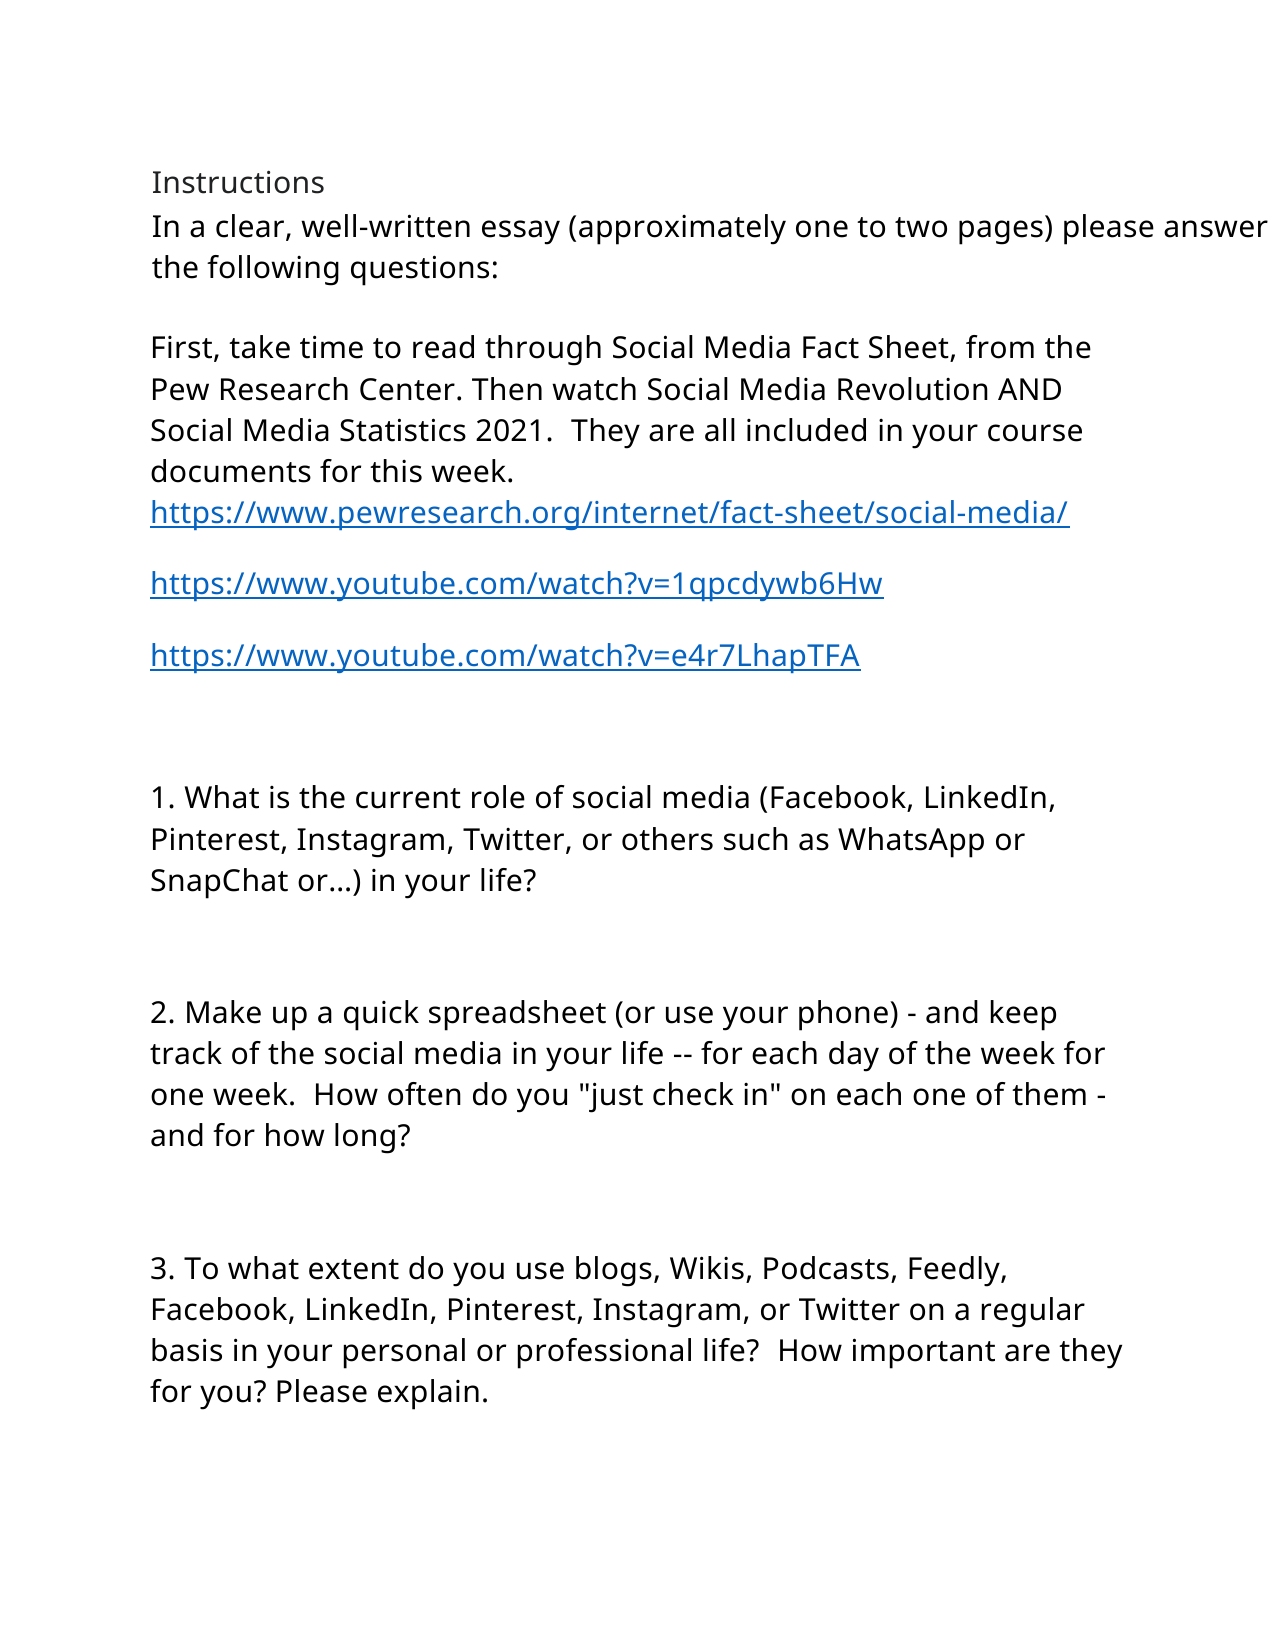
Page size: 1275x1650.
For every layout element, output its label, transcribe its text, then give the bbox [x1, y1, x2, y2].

text 3. To what extent do you use blogs, Wikis, Podcasts, Feedly, Facebook, LinkedIn, Pinterest, Instagram, or Twitter on a regular basis in your personal or professional life? How important are they for you? Please explain. [150, 1247, 1125, 1411]
text https://www.youtube.com/watch?v=1qpcdywb6Hw [150, 562, 1125, 604]
text 2. Make up a quick spreadsheet (or use your phone) - and keep track of the social media in your life -- for each day of the week for one week. How often do you "just check in" on each one of them - and for how long? [150, 991, 1125, 1156]
text 1. What is the current role of social media (Facebook, LinkedIn, Pinterest, Instagram, Twitter, or others such as WhatsApp or SnapChat or…) in your life? [150, 777, 1125, 900]
table_header Instructions [150, 150, 1275, 204]
text https://www.youtube.com/watch?v=e4r7LhapTFA [150, 634, 1125, 675]
text First, take time to read through Social Media Fact Sheet, from the Pew Research Center. Then watch Social Media Revolution AND Social Media Statistics 2021. They are all included in your course documents for this week. https://www.pewresearch.org/internet/fact-sheet/social-media/ [150, 327, 1125, 532]
table_cell In a clear, well-written essay (approximately one to two pages) please answer the following questions: [150, 204, 1275, 314]
